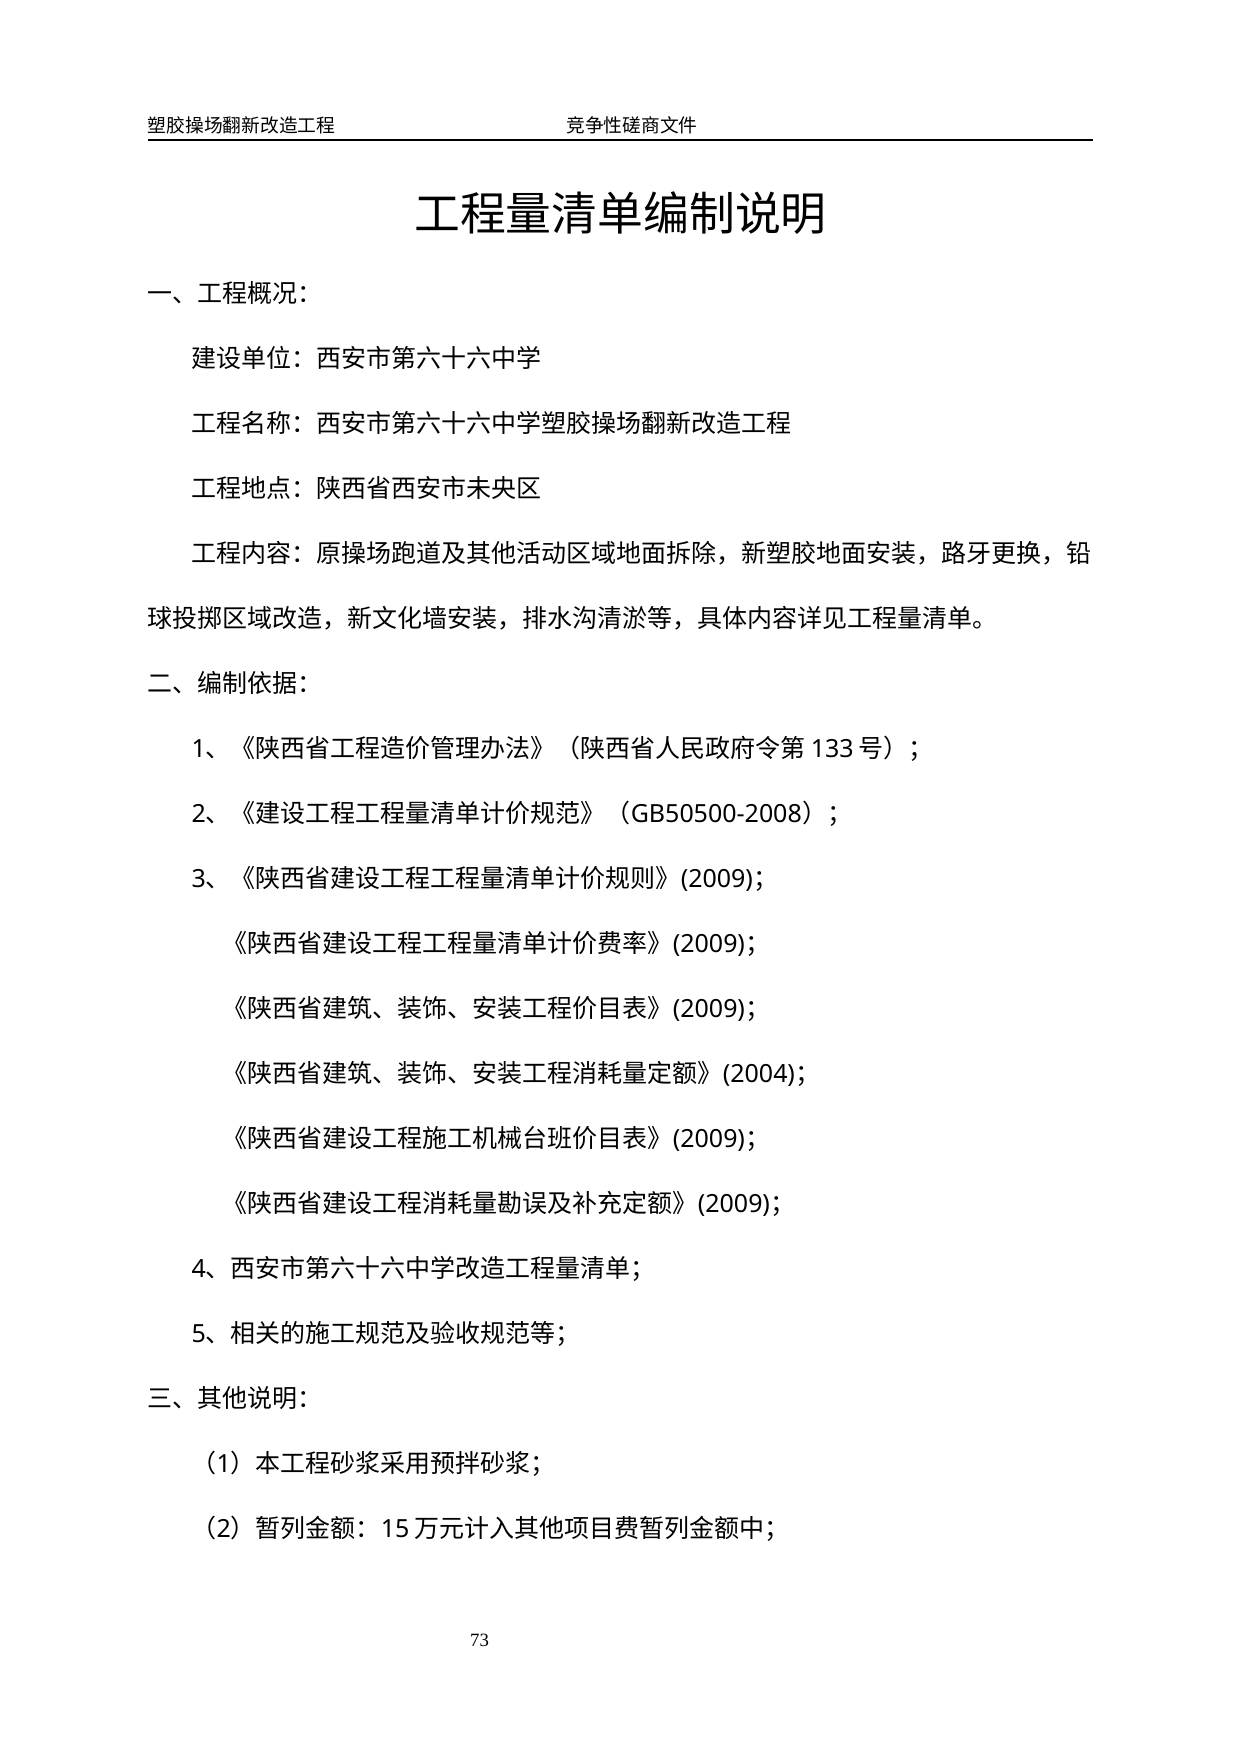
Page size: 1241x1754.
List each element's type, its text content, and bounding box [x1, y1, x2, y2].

list 2、《建设工程工程量清单计价规范》（GB50500-2008）； [148, 779, 1093, 844]
list 工程内容：原操场跑道及其他活动区域地面拆除，新塑胶地面安装，路牙更换，铅球投掷区域改造，新文化墙安装，排水沟清淤等，具体内容详见工程量清单。 [148, 519, 1093, 649]
list 一、工程概况： [148, 259, 1093, 324]
list 4、西安市第六十六中学改造工程量清单； [148, 1234, 1093, 1299]
list 《陕西省建设工程施工机械台班价目表》(2009)； [148, 1104, 1093, 1169]
list 《陕西省建筑、装饰、安装工程价目表》(2009)； [148, 974, 1093, 1039]
list 《陕西省建设工程消耗量勘误及补充定额》(2009)； [148, 1169, 1093, 1234]
text （2）暂列金额：15万元计入其他项目费暂列金额中； [148, 1494, 1093, 1559]
text （1）本工程砂浆采用预拌砂浆； [148, 1429, 1093, 1494]
text 工程量清单编制说明 [148, 162, 1093, 259]
list 5、相关的施工规范及验收规范等； [148, 1299, 1093, 1364]
list 工程地点：陕西省西安市未央区 [148, 454, 1093, 519]
list 《陕西省建筑、装饰、安装工程消耗量定额》(2004)； [148, 1039, 1093, 1104]
list 1、《陕西省工程造价管理办法》（陕西省人民政府令第133号）； [148, 714, 1093, 779]
list 建设单位：西安市第六十六中学 [148, 324, 1093, 389]
list 二、编制依据： [148, 649, 1093, 714]
list 3、《陕西省建设工程工程量清单计价规则》(2009)； [148, 844, 1093, 909]
list 三、其他说明： [148, 1364, 1093, 1429]
list 《陕西省建设工程工程量清单计价费率》(2009)； [148, 909, 1093, 974]
list 工程名称：西安市第六十六中学塑胶操场翻新改造工程 [148, 389, 1093, 454]
